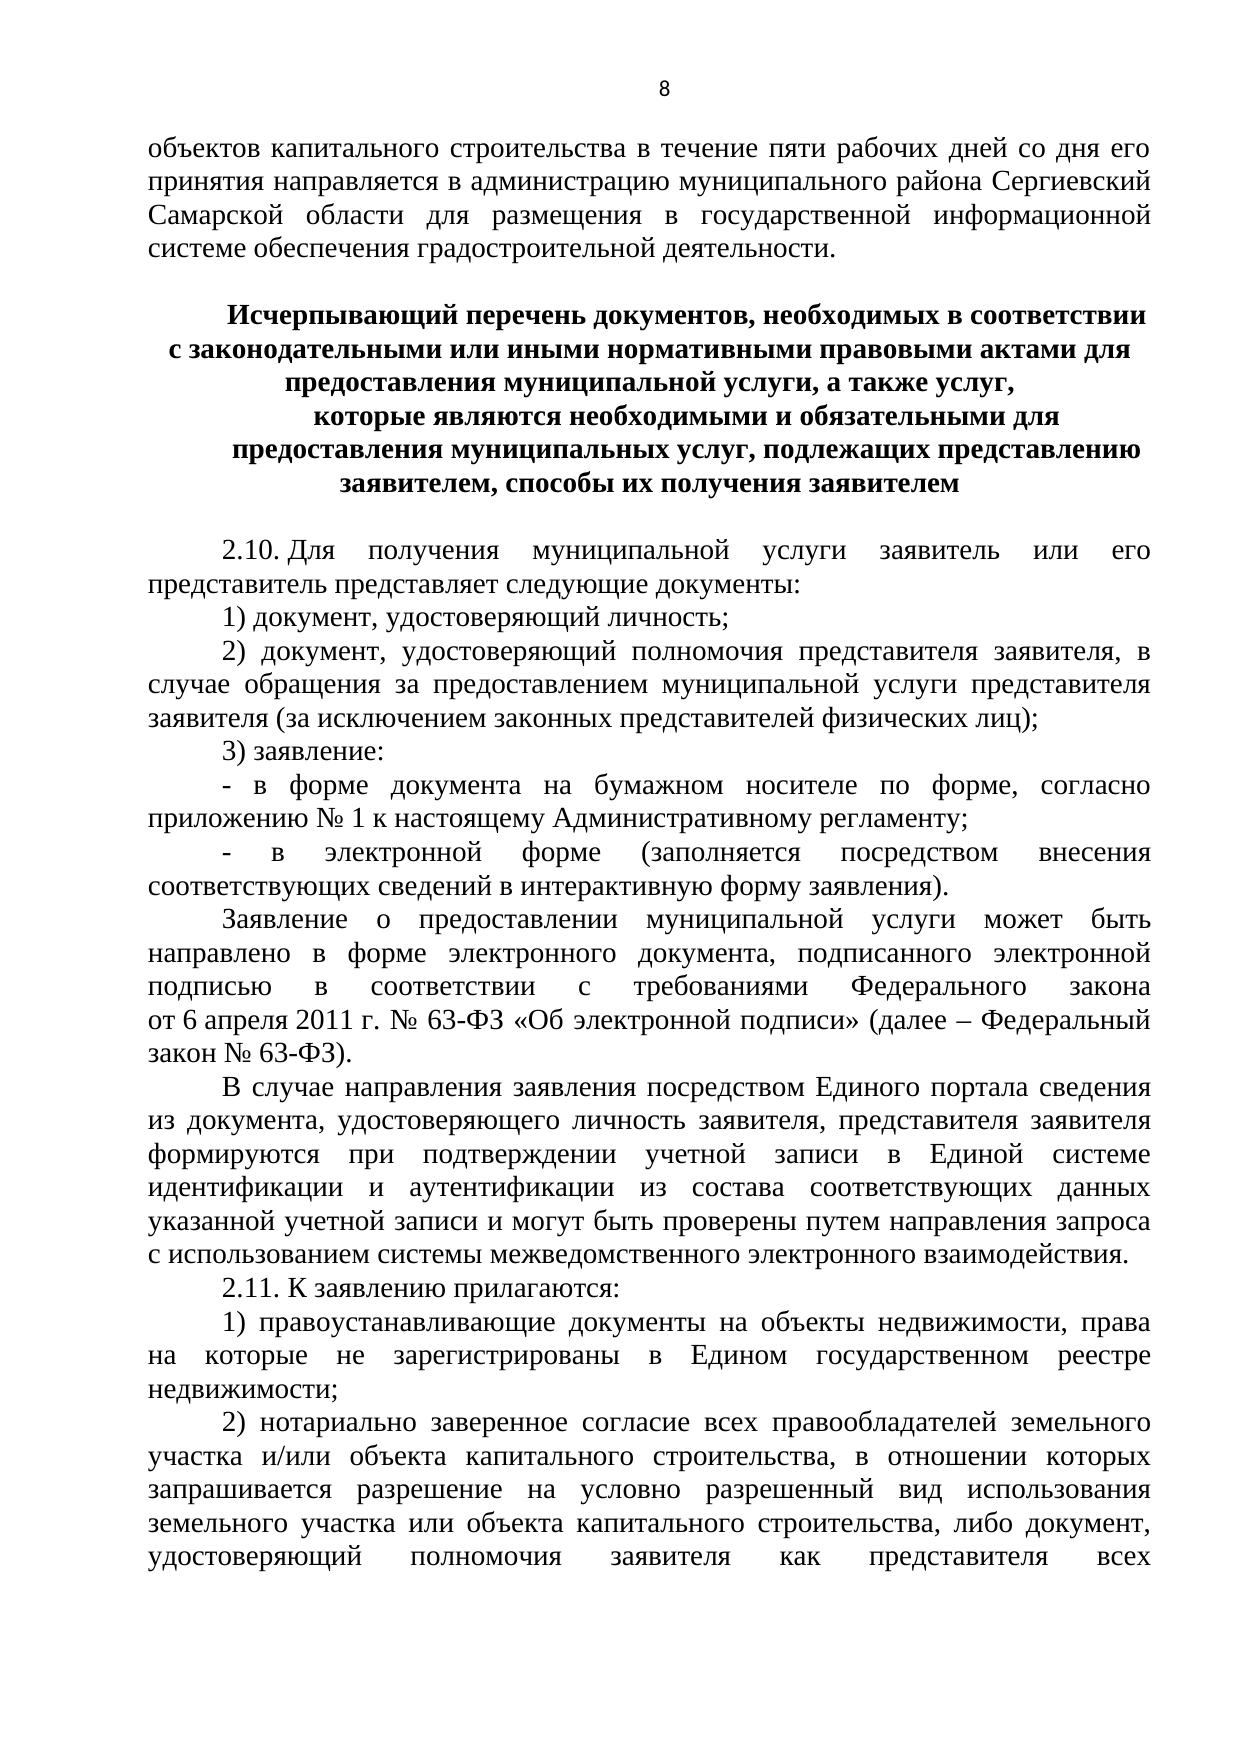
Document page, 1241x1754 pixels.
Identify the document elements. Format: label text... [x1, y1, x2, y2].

text Заявление о предоставлении муниципальной услуги может быть направлено в форме электронного документа, подписанного электронной подписью в соответствии с требованиями Федерального закона от 6 апреля 2011 г. № 63-ФЗ «Об электронной подписи» (далее – Федеральный закон № 63-ФЗ). [148, 901, 1152, 1069]
text - в электронной форме (заполняется посредством внесения соответствующих сведений в интерактивную форму заявления). [148, 834, 1152, 901]
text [148, 1404, 1152, 1572]
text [148, 130, 1152, 264]
text В случае направления заявления посредством Единого портала сведения из документа, удостоверяющего личность заявителя, представителя заявителя формируются при подтверждении учетной записи в Единой системе идентификации и аутентификации из состава соответствующих данных указанной учетной записи и могут быть проверены путем направления запроса с использованием системы межведомственного электронного взаимодействия. [148, 1069, 1152, 1270]
text 2) документ, удостоверяющий полномочия представителя заявителя, в случае обращения за предоставлением муниципальной услуги представителя заявителя (за исключением законных представителей физических лиц); [148, 633, 1152, 733]
text которые являются необходимыми и обязательными для [148, 398, 1152, 432]
text - в форме документа на бумажном носителе по форме, согласно приложению № 1 к настоящему Административному регламенту; [148, 767, 1152, 834]
text 2.11. К заявлению прилагаются: [148, 1270, 1152, 1304]
text 1) правоустанавливающие документы на объекты недвижимости, права на которые не зарегистрированы в Едином государственном реестре недвижимости; [148, 1304, 1152, 1404]
text 1) документ, удостоверяющий личность; [148, 599, 1152, 633]
text Исчерпывающий перечень документов, необходимых в соответствии с законодательными или иными нормативными правовыми актами для предоставления муниципальной услуги, а также услуг, [148, 297, 1152, 398]
text предоставления муниципальных услуг, подлежащих представлению заявителем, способы их получения заявителем [148, 432, 1152, 499]
text 2.10. Для получения муниципальной услуги заявитель или его представитель представляет следующие документы: [148, 532, 1152, 599]
text 3) заявление: [148, 733, 1152, 767]
